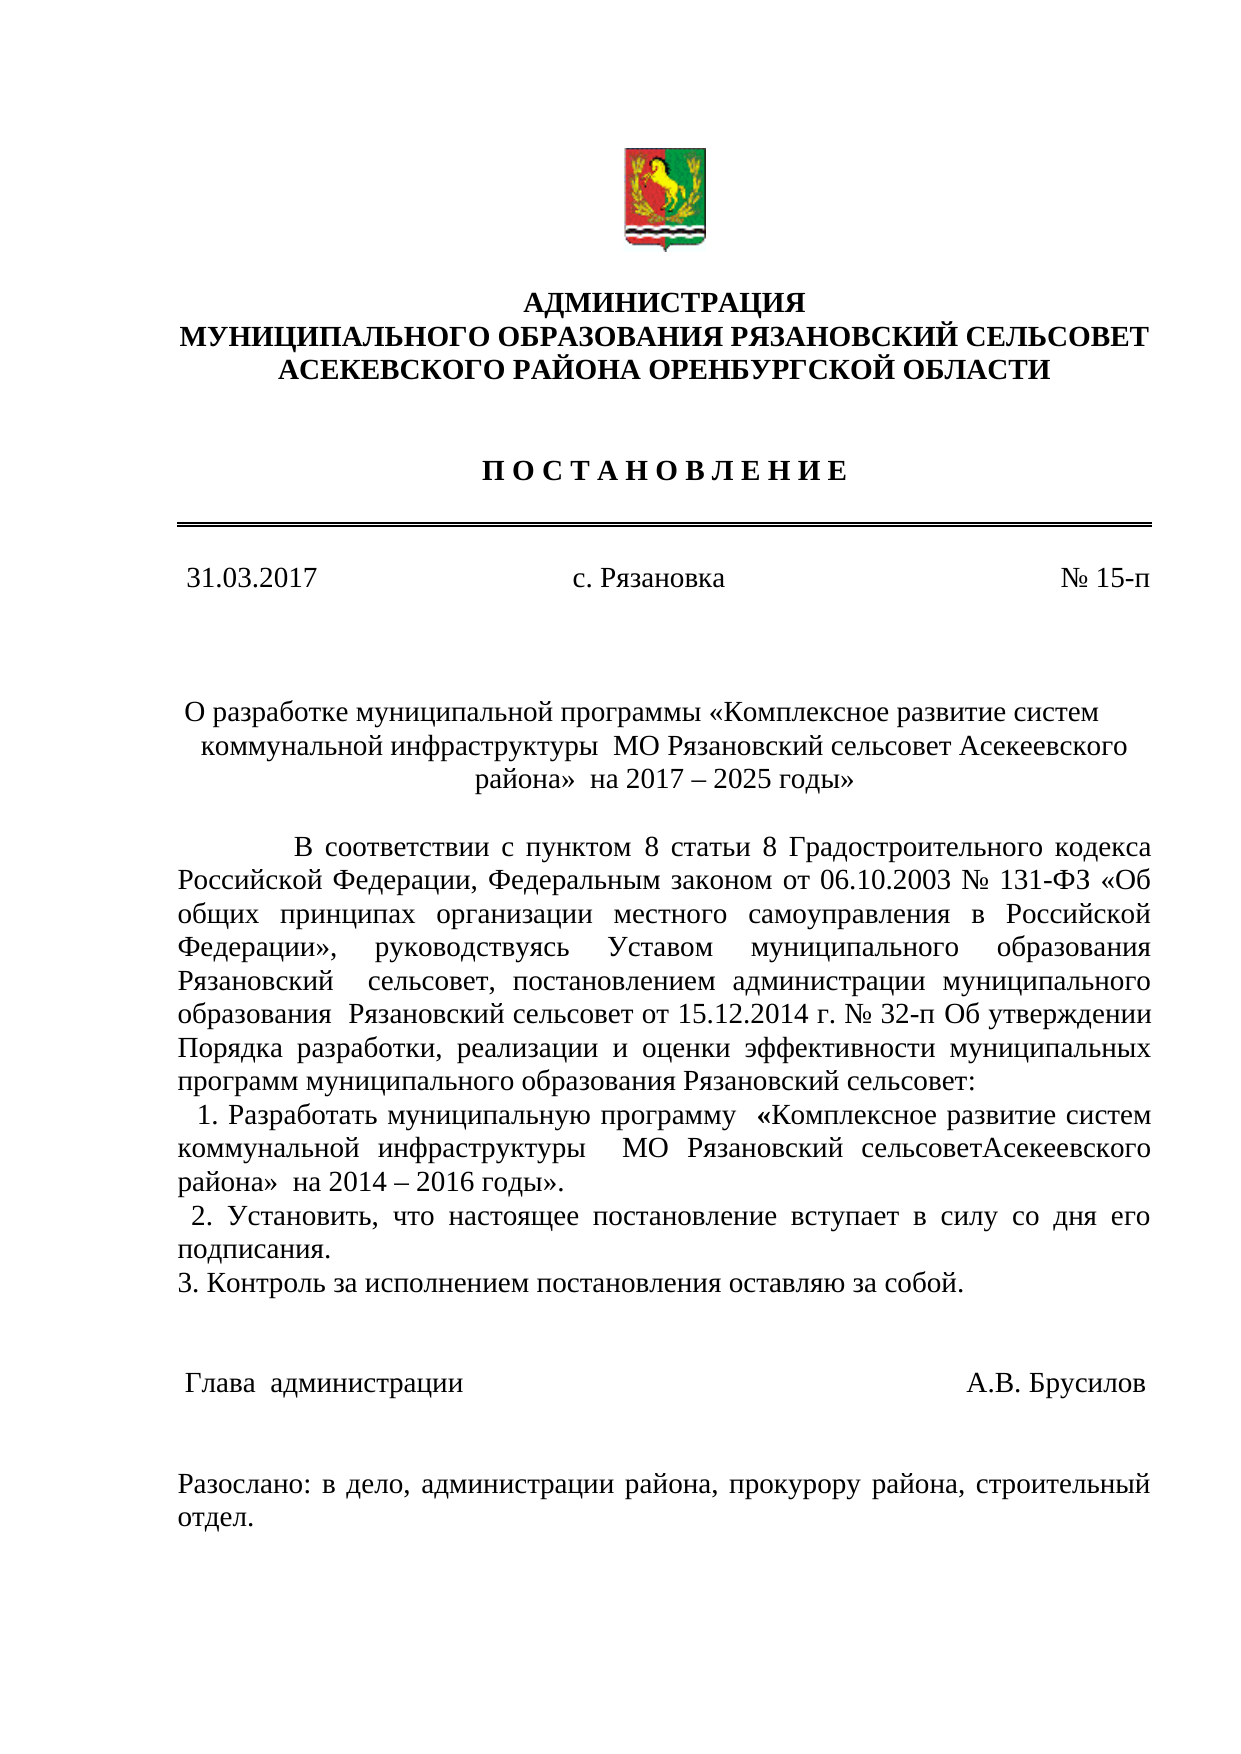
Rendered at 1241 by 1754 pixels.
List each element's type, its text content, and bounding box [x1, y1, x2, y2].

text О разработке муниципальной программы «Комплексное развитие систем коммунальной инфраструктуры МО Рязановский сельсовет Асекеевского района» на 2017 – 2025 годы» [131, 694, 1152, 795]
text Глава администрации А.В. Брусилов [177, 1365, 1152, 1399]
picture [623, 148, 706, 252]
text Разослано: в дело, администрации района, прокурору района, строительный отдел. [177, 1466, 1152, 1533]
table_header АДМИНИСТРАЦИЯ МУНИЦИПАЛЬНОГО ОБРАЗОВАНИЯ РЯЗАНОВСКИЙ СЕЛЬСОВЕТ АСЕКЕВСКОГО РАЙОНА ОРЕНБУРГСКОЙ ОБЛАСТИ П О С Т А Н О В Л Е Н И Е [166, 149, 1163, 487]
text 3. Контроль за исполнением постановления оставляю за собой. [177, 1265, 1152, 1298]
text 1. Разработать муниципальную программу «Комплексное развитие систем коммунальной инфраструктуры МО Рязановский сельсоветАсекеевского района» на 2014 – 2016 годы». [177, 1097, 1152, 1198]
text 2. Установить, что настоящее постановление вступает в силу со дня его подписания. [177, 1198, 1152, 1265]
text В соответствии с пунктом 8 статьи 8 Градостроительного кодекса Российской Федерации, Федеральным законом от 06.10.2003 № 131-ФЗ «Об общих принципах организации местного самоуправления в Российской Федерации», руководствуясь Уставом муниципального образования Рязановский сельсовет, постановлением администрации муниципального образования Рязановский сельсовет от 15.12.2014 г. № 32-п Об утверждении Порядка разработки, реализации и оценки эффективности муниципальных программ муниципального образования Рязановский сельсовет: [177, 829, 1152, 1097]
text 31.03.2017 с. Рязановка № 15-п [177, 560, 1152, 594]
